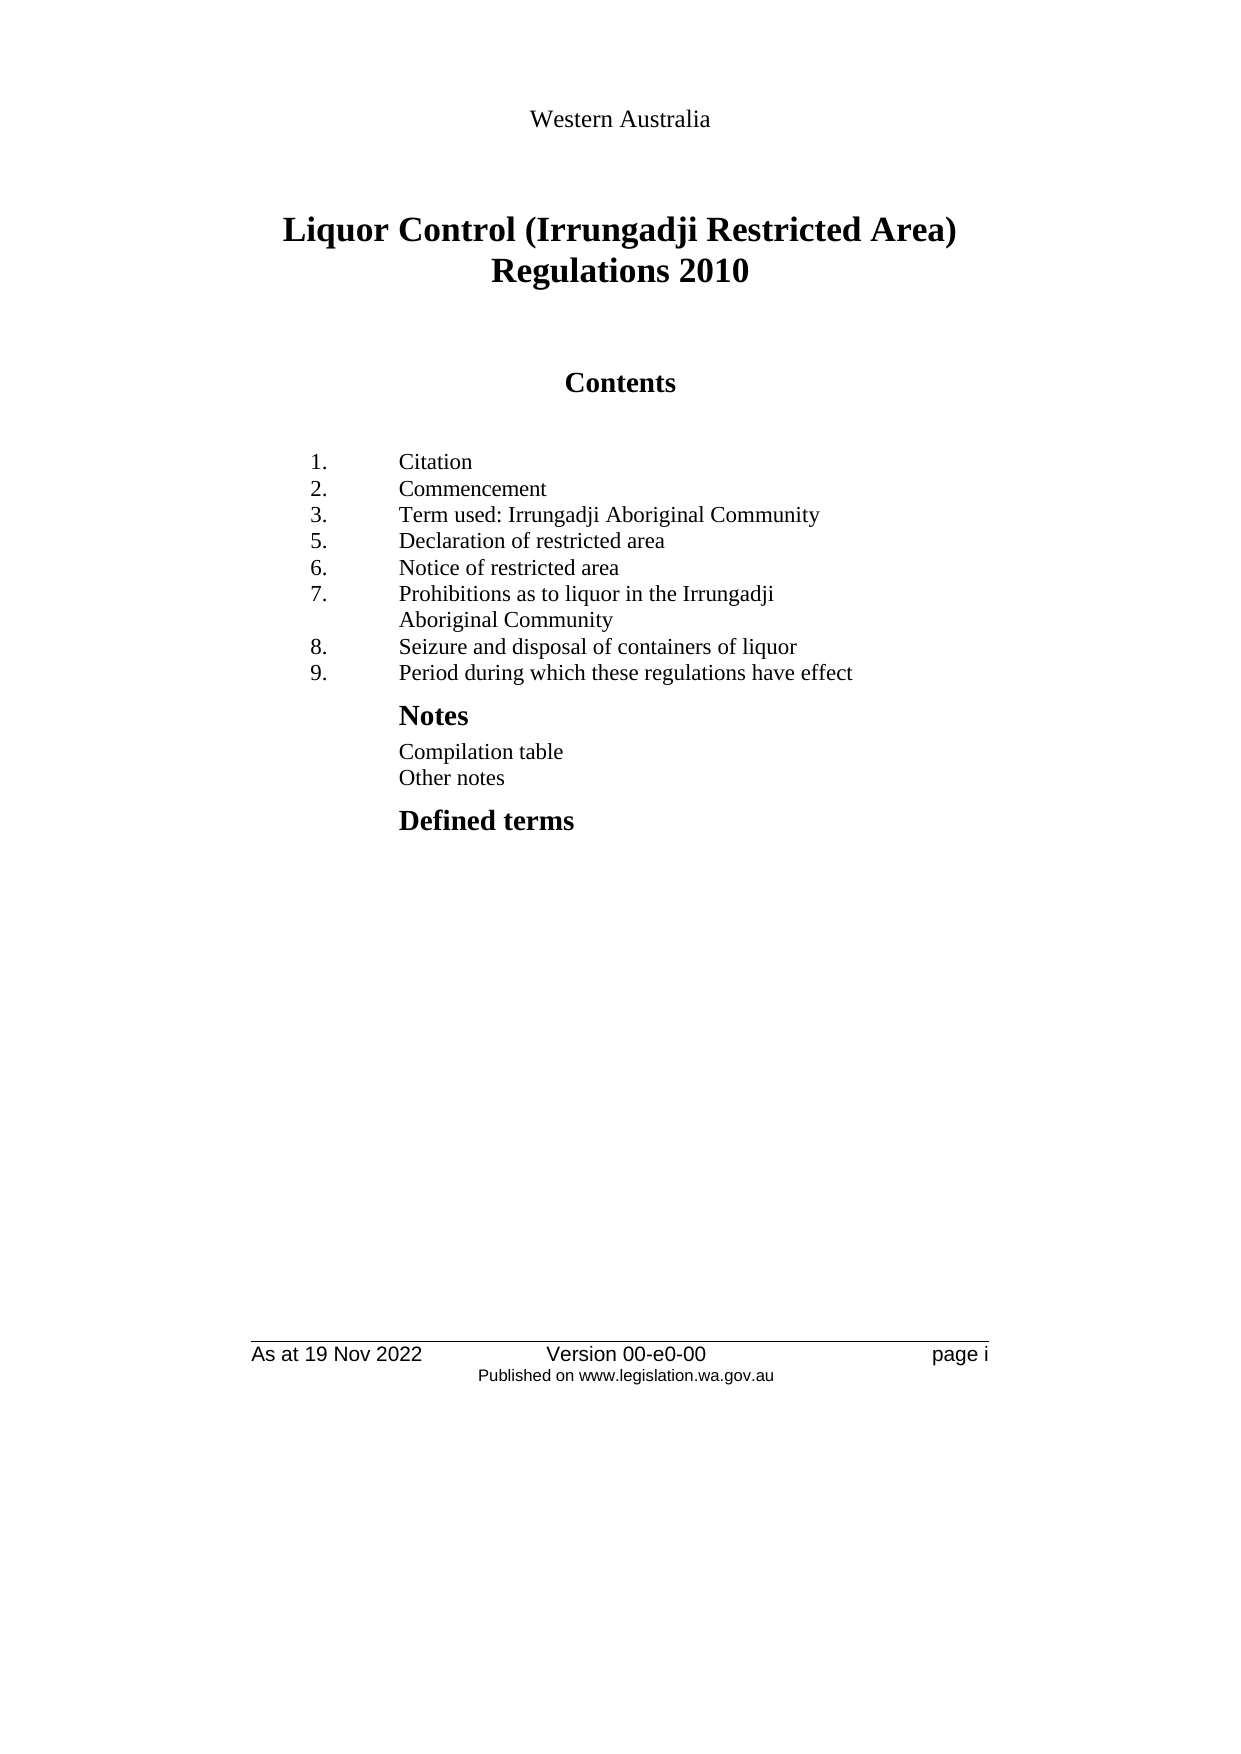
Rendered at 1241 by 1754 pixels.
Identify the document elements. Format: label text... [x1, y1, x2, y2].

text 9. Period during which these regulations have effect 3 [310, 659, 871, 686]
text 3. Term used: Irrungadji Aboriginal Community 1 [310, 501, 871, 527]
text Notes [399, 698, 871, 732]
text Liquor Control (Irrungadji Restricted Area) Regulations 2010 [251, 208, 989, 290]
text 6. Notice of restricted area 2 [310, 554, 871, 580]
text 5. Declaration of restricted area 2 [310, 527, 871, 554]
text 7. Prohibitions as to liquor in the Irrungadji Aboriginal Community 2 [310, 580, 871, 633]
text Defined terms [399, 803, 871, 837]
text 1. Citation 1 [310, 448, 871, 475]
text Compilation table 4 [310, 738, 871, 764]
text 2. Commencement 1 [310, 475, 871, 501]
text Western Australia [251, 104, 989, 133]
text Contents [491, 365, 749, 398]
text Other notes 4 [310, 764, 871, 791]
text 8. Seizure and disposal of containers of liquor 3 [310, 633, 871, 659]
